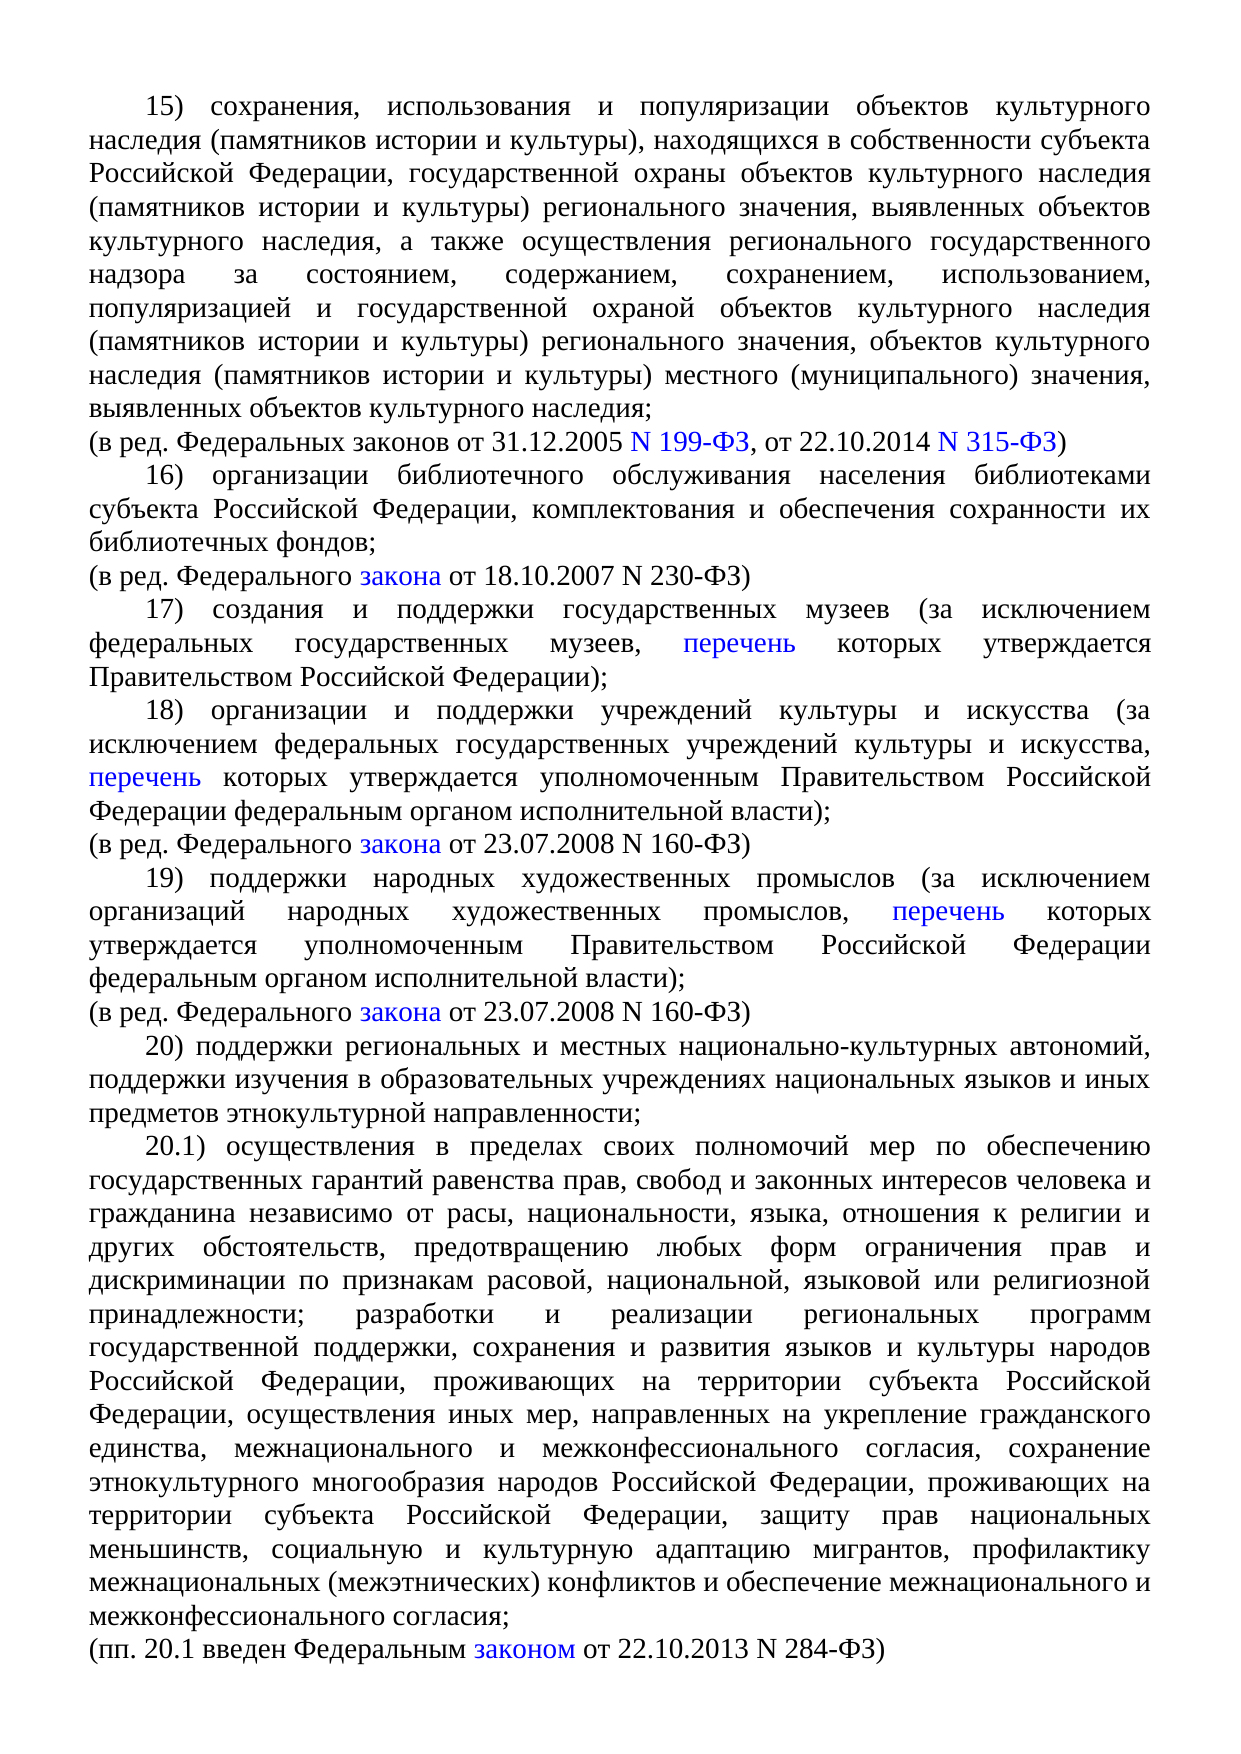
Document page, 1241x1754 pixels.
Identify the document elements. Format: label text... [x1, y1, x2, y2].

text 19) поддержки народных художественных промыслов (за исключением организаций народных художественных промыслов, перечень которых утверждается уполномоченным Правительством Российской Федерации федеральным органом исполнительной власти); [88, 860, 1152, 994]
text (в ред. Федерального закона от 18.10.2007 N 230-ФЗ) [88, 558, 1152, 592]
text 20) поддержки региональных и местных национально-культурных автономий, поддержки изучения в образовательных учреждениях национальных языков и иных предметов этнокультурной направленности; [88, 1028, 1152, 1128]
text (в ред. Федерального закона от 23.07.2008 N 160-ФЗ) [88, 994, 1152, 1028]
text (в ред. Федеральных законов от 31.12.2005 N 199-ФЗ, от 22.10.2014 N 315-ФЗ) [88, 424, 1152, 457]
text 16) организации библиотечного обслуживания населения библиотеками субъекта Российской Федерации, комплектования и обеспечения сохранности их библиотечных фондов; [88, 457, 1152, 558]
text (пп. 20.1 введен Федеральным законом от 22.10.2013 N 284-ФЗ) [88, 1631, 1152, 1665]
text 15) сохранения, использования и популяризации объектов культурного наследия (памятников истории и культуры), находящихся в собственности субъекта Российской Федерации, государственной охраны объектов культурного наследия (памятников истории и культуры) регионального значения, выявленных объектов культурного наследия, а также осуществления регионального государственного надзора за состоянием, содержанием, сохранением, использованием, популяризацией и государственной охраной объектов культурного наследия (памятников истории и культуры) регионального значения, объектов культурного наследия (памятников истории и культуры) местного (муниципального) значения, выявленных объектов культурного наследия; [88, 88, 1152, 424]
text (в ред. Федерального закона от 23.07.2008 N 160-ФЗ) [88, 826, 1152, 860]
text 17) создания и поддержки государственных музеев (за исключением федеральных государственных музеев, перечень которых утверждается Правительством Российской Федерации); [88, 592, 1152, 692]
text 20.1) осуществления в пределах своих полномочий мер по обеспечению государственных гарантий равенства прав, свобод и законных интересов человека и гражданина независимо от расы, национальности, языка, отношения к религии и других обстоятельств, предотвращению любых форм ограничения прав и дискриминации по признакам расовой, национальной, языковой или религиозной принадлежности; разработки и реализации региональных программ государственной поддержки, сохранения и развития языков и культуры народов Российской Федерации, проживающих на территории субъекта Российской Федерации, осуществления иных мер, направленных на укрепление гражданского единства, межнационального и межконфессионального согласия, сохранение этнокультурного многообразия народов Российской Федерации, проживающих на территории субъекта Российской Федерации, защиту прав национальных меньшинств, социальную и культурную адаптацию мигрантов, профилактику межнациональных (межэтнических) конфликтов и обеспечение межнационального и межконфессионального согласия; [88, 1128, 1152, 1631]
text 18) организации и поддержки учреждений культуры и искусства (за исключением федеральных государственных учреждений культуры и искусства, перечень которых утверждается уполномоченным Правительством Российской Федерации федеральным органом исполнительной власти); [88, 692, 1152, 826]
